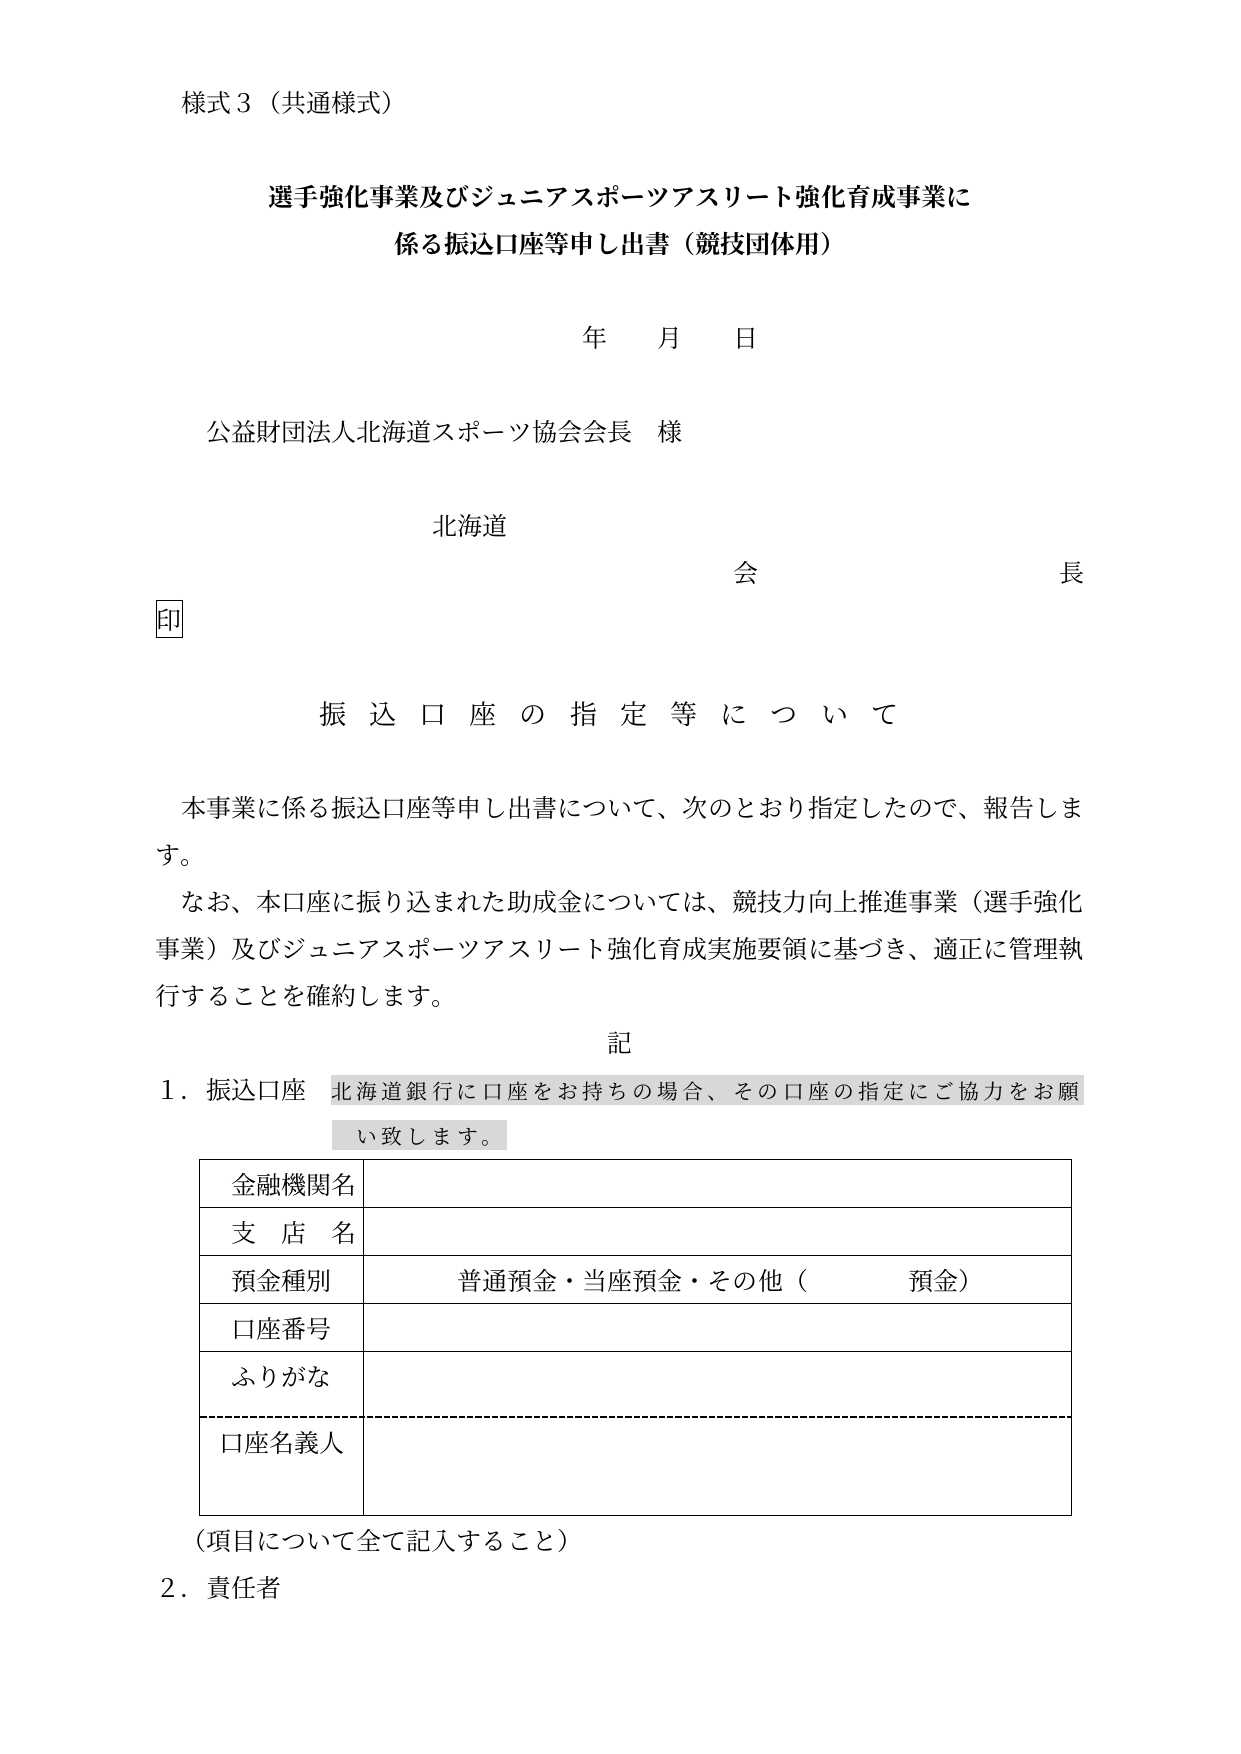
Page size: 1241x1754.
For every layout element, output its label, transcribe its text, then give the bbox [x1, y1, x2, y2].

table_header [364, 1160, 1071, 1207]
text （項目について全て記入すること） [156, 1516, 1084, 1563]
text 本事業に係る振込口座等申し出書について、次のとおり指定したので、報告します。 [156, 783, 1084, 877]
table_cell [364, 1208, 1071, 1255]
table_cell 口座番号 [200, 1304, 363, 1351]
text 様式３（共通様式） [156, 78, 1084, 125]
text 記 [156, 1018, 1084, 1065]
table_cell [364, 1352, 1071, 1416]
text 会 長 印 [156, 548, 1084, 642]
table_cell [364, 1304, 1071, 1351]
table_header 金融機関名 [200, 1160, 363, 1207]
table_cell 口座名義人 [200, 1416, 363, 1515]
text 年 月 日 [156, 313, 1084, 360]
table_cell 普通預金・当座預金・その他（ 預金） [364, 1256, 1071, 1303]
text なお、本口座に振り込まれた助成金については、競技力向上推進事業（選手強化事業）及びジュニアスポーツアスリート強化育成実施要領に基づき、適正に管理執行することを確約します。 [156, 877, 1084, 1018]
table_cell [364, 1416, 1071, 1515]
text 係る振込口座等申し出書（競技団体用） [156, 219, 1084, 266]
text 北海道 [156, 501, 1084, 548]
table_cell 預金種別 [200, 1256, 363, 1303]
text 振込口座の指定等について [156, 689, 1084, 736]
text 選手強化事業及びジュニアスポーツアスリート強化育成事業に [156, 172, 1084, 219]
text 公益財団法人北海道スポーツ協会会長 様 [156, 407, 1084, 454]
table_cell 支 店 名 [200, 1208, 363, 1255]
table_cell ふりがな [200, 1352, 363, 1416]
text １．振込口座 北海道銀行に口座をお持ちの場合、その口座の指定にご協力をお願い致します。 [156, 1065, 1084, 1159]
text ２．責任者 [156, 1563, 1084, 1610]
